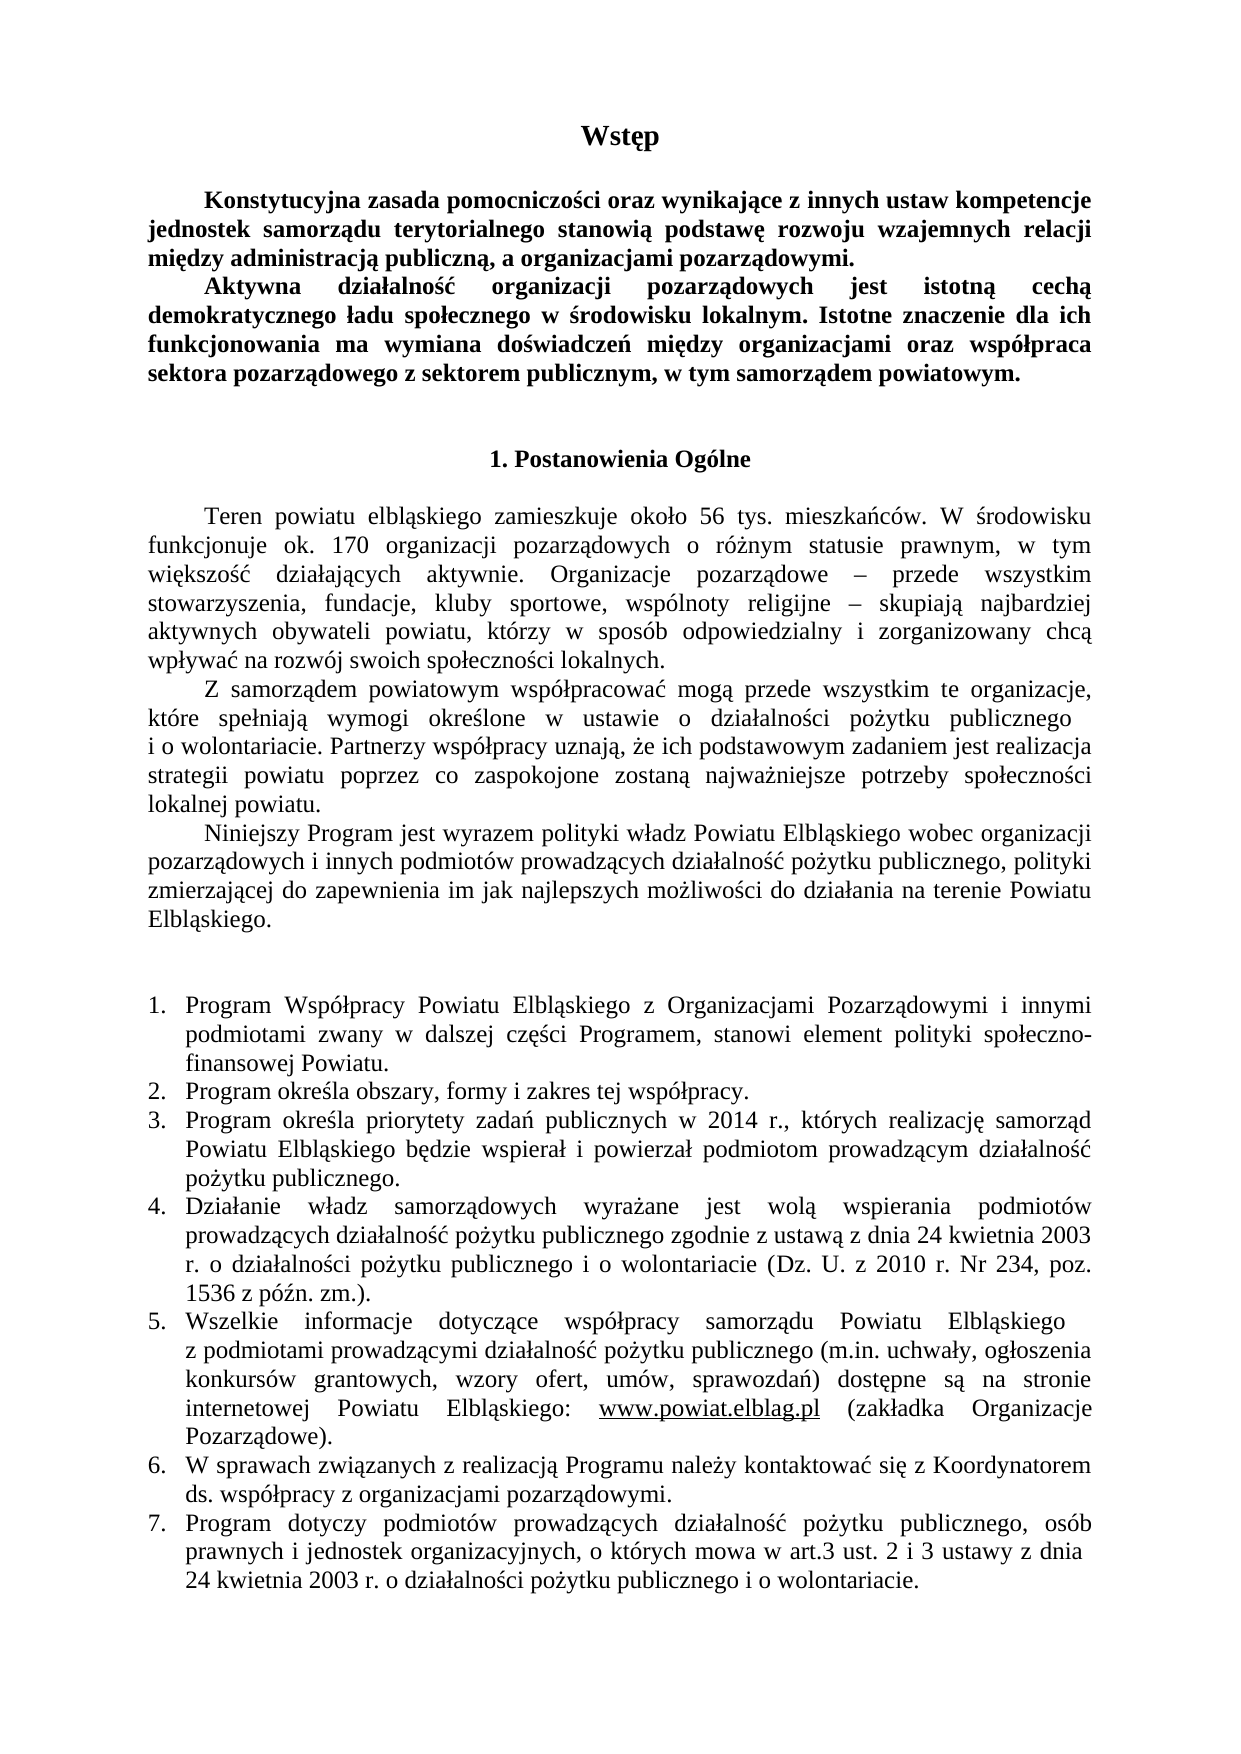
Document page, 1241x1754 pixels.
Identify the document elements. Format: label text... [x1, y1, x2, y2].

text 1. Postanowienia Ogólne [148, 444, 1092, 473]
list Program dotyczy podmiotów prowadzących działalność pożytku publicznego, osób prawnych i jednostek organizacyjnych, o których mowa w art.3 ust. 2 i 3 ustawy z dnia 24 kwietnia 2003 r. o działalności pożytku publicznego i o wolontariacie. [148, 1508, 1092, 1594]
list Program określa priorytety zadań publicznych w 2014 r., których realizację samorząd Powiatu Elbląskiego będzie wspierał i powierzał podmiotom prowadzącym działalność pożytku publicznego. [148, 1105, 1092, 1191]
text Niniejszy Program jest wyrazem polityki władz Powiatu Elbląskiego wobec organizacji pozarządowych i innych podmiotów prowadzących działalność pożytku publicznego, polityki zmierzającej do zapewnienia im jak najlepszych możliwości do działania na terenie Powiatu Elbląskiego. [148, 818, 1092, 933]
list Działanie władz samorządowych wyrażane jest wolą wspierania podmiotów prowadzących działalność pożytku publicznego zgodnie z ustawą z dnia 24 kwietnia 2003 r. o działalności pożytku publicznego i o wolontariacie (Dz. U. z 2010 r. Nr 234, poz. 1536 z późn. zm.). [148, 1191, 1092, 1306]
list Program określa obszary, formy i zakres tej współpracy. [148, 1076, 1092, 1105]
text Aktywna działalność organizacji pozarządowych jest istotną cechą demokratycznego ładu społecznego w środowisku lokalnym. Istotne znaczenie dla ich funkcjonowania ma wymiana doświadczeń między organizacjami oraz współpraca sektora pozarządowego z sektorem publicznym, w tym samorządem powiatowym. [148, 271, 1092, 386]
list W sprawach związanych z realizacją Programu należy kontaktować się z Koordynatorem ds. współpracy z organizacjami pozarządowymi. [148, 1450, 1092, 1508]
list Program Współpracy Powiatu Elbląskiego z Organizacjami Pozarządowymi i innymi podmiotami zwany w dalszej części Programem, stanowi element polityki społeczno-finansowej Powiatu. [148, 990, 1092, 1076]
text Teren powiatu elbląskiego zamieszkuje około 56 tys. mieszkańców. W środowisku funkcjonuje ok. 170 organizacji pozarządowych o różnym statusie prawnym, w tym większość działających aktywnie. Organizacje pozarządowe – przede wszystkim stowarzyszenia, fundacje, kluby sportowe, wspólnoty religijne – skupiają najbardziej aktywnych obywateli powiatu, którzy w sposób odpowiedzialny i zorganizowany chcą wpływać na rozwój swoich społeczności lokalnych. [148, 501, 1092, 674]
text Z samorządem powiatowym współpracować mogą przede wszystkim te organizacje, które spełniają wymogi określone w ustawie o działalności pożytku publicznego i o wolontariacie. Partnerzy współpracy uznają, że ich podstawowym zadaniem jest realizacja strategii powiatu poprzez co zaspokojone zostaną najważniejsze potrzeby społeczności lokalnej powiatu. [148, 674, 1092, 818]
text Konstytucyjna zasada pomocniczości oraz wynikające z innych ustaw kompetencje jednostek samorządu terytorialnego stanowią podstawę rozwoju wzajemnych relacji między administracją publiczną, a organizacjami pozarządowymi. [148, 185, 1092, 271]
list Wszelkie informacje dotyczące współpracy samorządu Powiatu Elbląskiego z podmiotami prowadzącymi działalność pożytku publicznego (m.in. uchwały, ogłoszenia konkursów grantowych, wzory ofert, umów, sprawozdań) dostępne są na stronie internetowej Powiatu Elbląskiego: www.powiat.elblag.pl (zakładka Organizacje Pozarządowe). [148, 1306, 1092, 1450]
text Wstęp [148, 118, 1092, 152]
